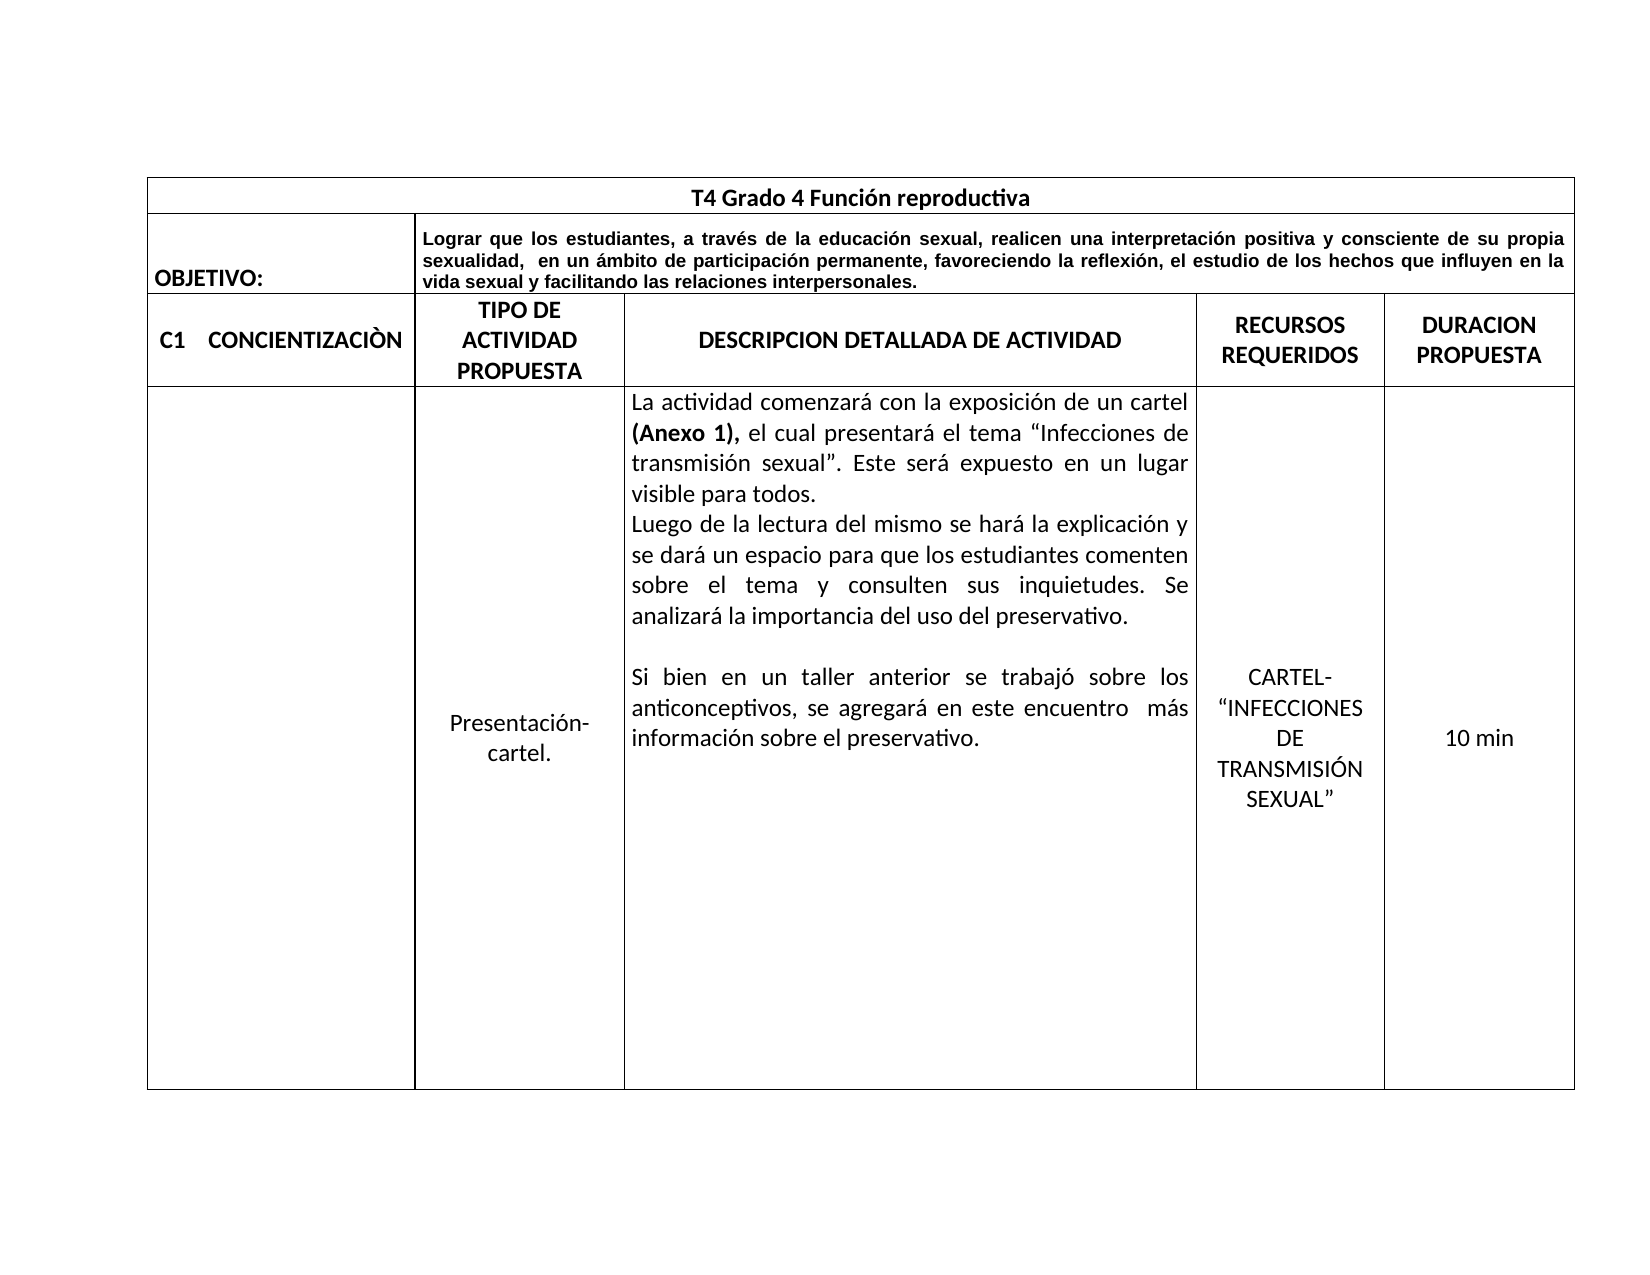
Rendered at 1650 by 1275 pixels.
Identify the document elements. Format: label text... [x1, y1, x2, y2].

table_cell C1 CONCIENTIZACIÒN [148, 294, 414, 386]
table_cell CARTEL- “INFECCIONES DE TRANSMISIÓN SEXUAL” [1197, 387, 1384, 1088]
table_cell DESCRIPCION DETALLADA DE ACTIVIDAD [625, 294, 1196, 386]
table_cell OBJETIVO: [148, 214, 414, 293]
table_cell DURACION PROPUESTA [1385, 294, 1574, 386]
table_cell 10 min [1385, 387, 1574, 1088]
table_cell [148, 387, 414, 1088]
table_cell La actividad comenzará con la exposición de un cartel (Anexo 1), el cual presentará el tema “Infecciones de transmisión sexual”. Este será expuesto en un lugar visible para todos. Luego de la lectura del mismo se hará la explicación y se dará un espacio para que los estudiantes comenten sobre el tema y consulten sus inquietudes. Se analizará la importancia del uso del preservativo. Si bien en un taller anterior se trabajó sobre los anticonceptivos, se agregará en este encuentro más información sobre el preservativo. [625, 387, 1196, 1088]
table_cell RECURSOS REQUERIDOS [1197, 294, 1384, 386]
table_header T4 Grado 4 Función reproductiva [148, 178, 1574, 213]
table_cell TIPO DE ACTIVIDAD PROPUESTA [416, 294, 624, 386]
table_cell Lograr que los estudiantes, a través de la educación sexual, realicen una interpretación positiva y consciente de su propia sexualidad, en un ámbito de participación permanente, favoreciendo la reflexión, el estudio de los hechos que influyen en la vida sexual y facilitando las relaciones interpersonales. [416, 214, 1574, 293]
table_cell Presentación-cartel. [416, 387, 624, 1088]
